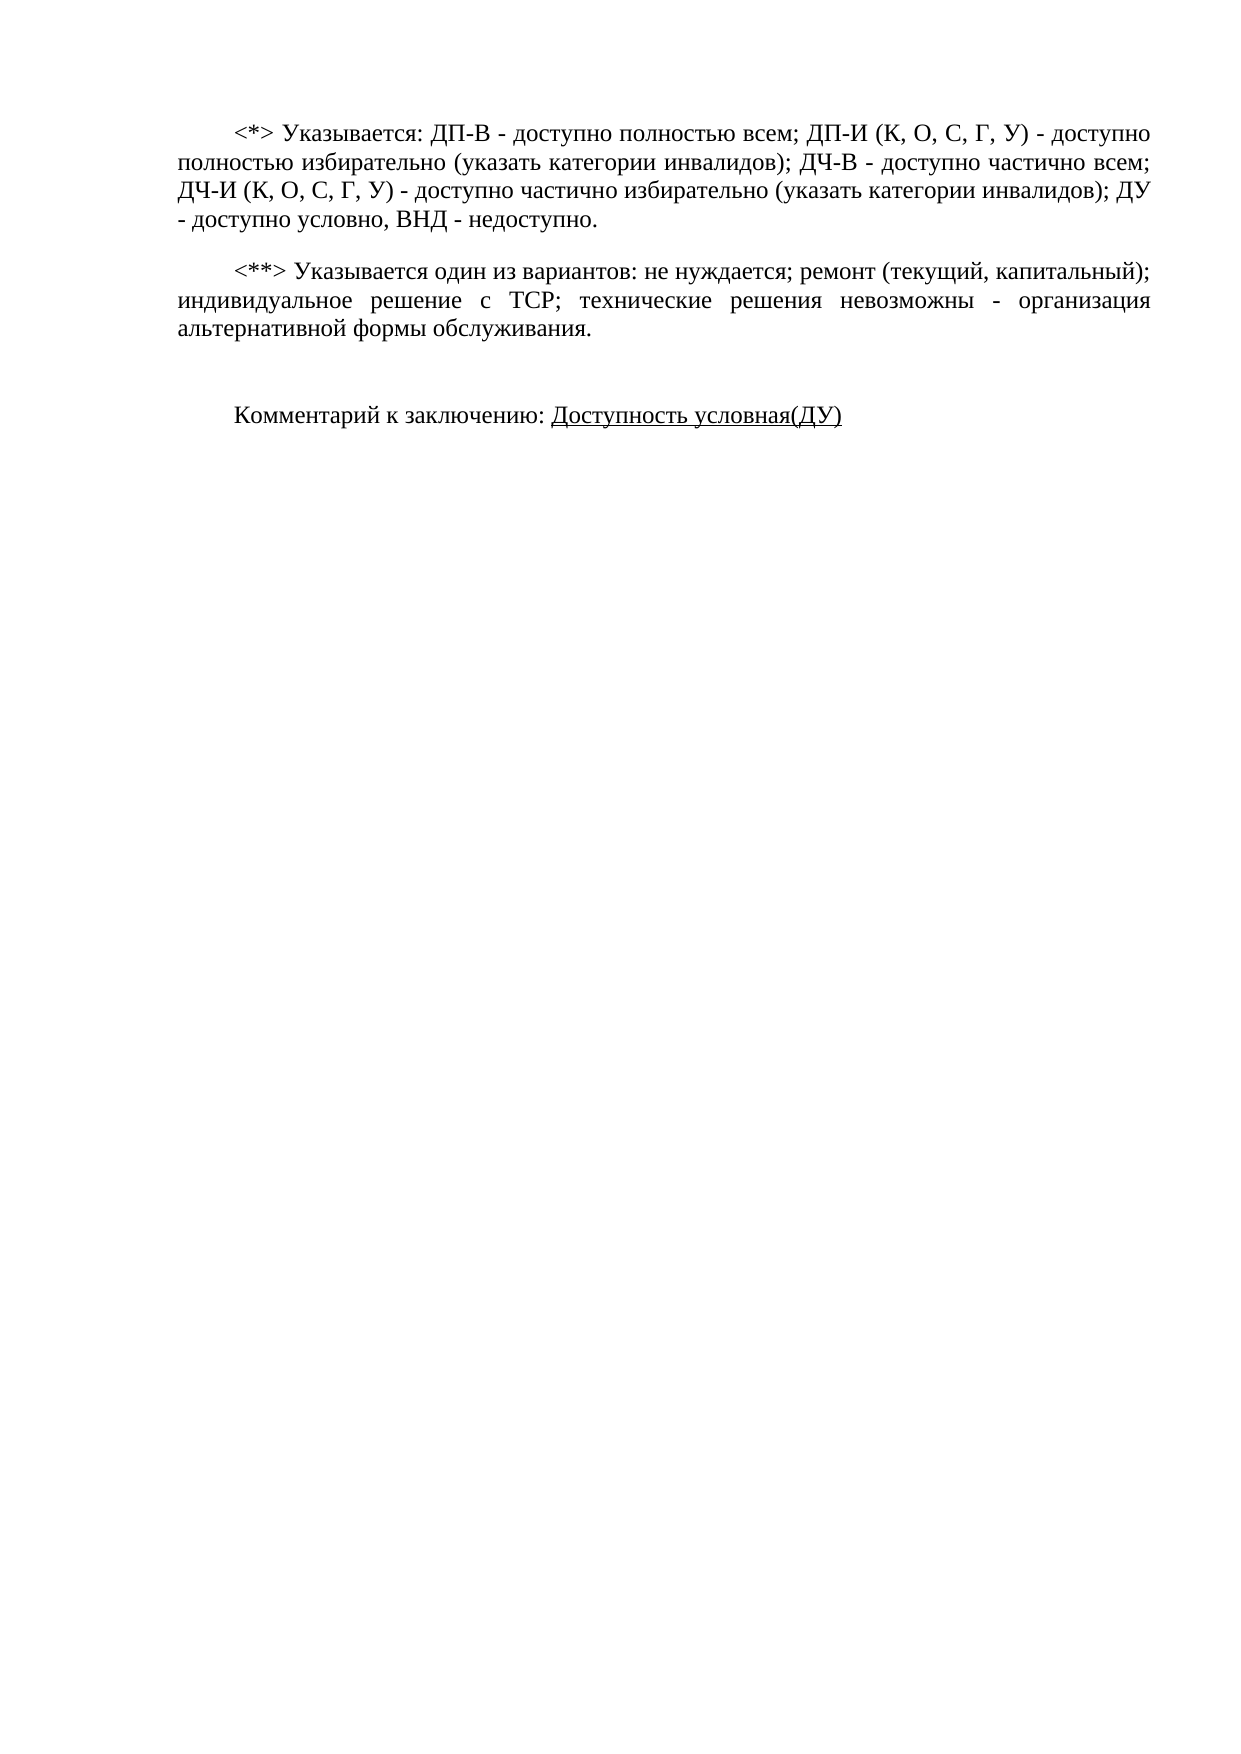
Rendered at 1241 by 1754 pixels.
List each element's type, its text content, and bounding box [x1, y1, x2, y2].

text Комментарий к заключению: Доступность условная(ДУ) [177, 400, 1152, 428]
text <*> Указывается: ДП-В - доступно полностью всем; ДП-И (К, О, С, Г, У) - доступно полностью избирательно (указать категории инвалидов); ДЧ-В - доступно частично всем; ДЧ-И (К, О, С, Г, У) - доступно частично избирательно (указать категории инвалидов); ДУ - доступно условно, ВНД - недоступно. [177, 118, 1152, 233]
text <**> Указывается один из вариантов: не нуждается; ремонт (текущий, капитальный); индивидуальное решение с ТСР; технические решения невозможны - организация альтернативной формы обслуживания. [177, 256, 1152, 342]
